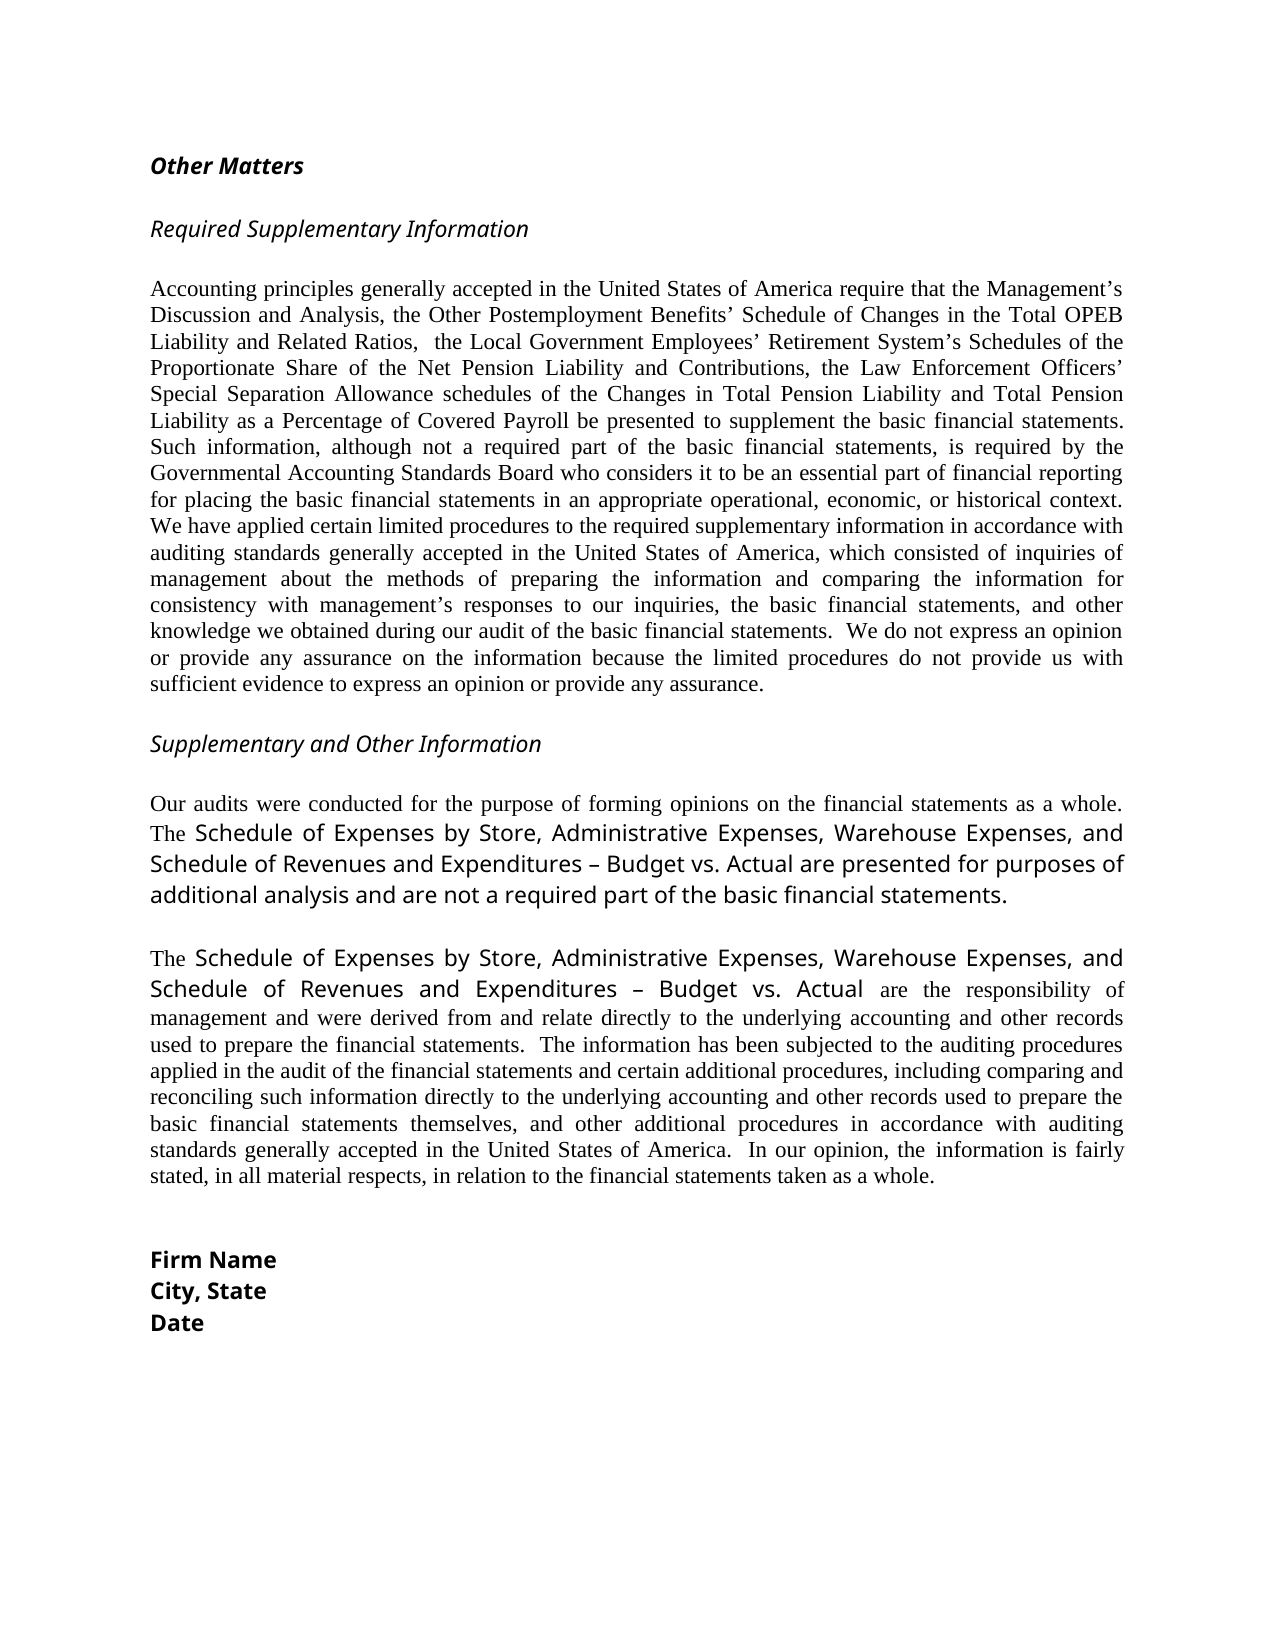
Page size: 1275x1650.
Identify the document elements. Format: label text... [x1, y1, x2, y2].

text Other Matters [150, 150, 1125, 181]
text Firm Name [150, 1244, 1125, 1275]
text The Schedule of Expenses by Store, Administrative Expenses, Warehouse Expenses, and Schedule of Revenues and Expenditures – Budget vs. Actual are the responsibility of management and were derived from and relate directly to the underlying accounting and other records used to prepare the financial statements. The information has been subjected to the auditing procedures applied in the audit of the financial statements and certain additional procedures, including comparing and reconciling such information directly to the underlying accounting and other records used to prepare the basic financial statements themselves, and other additional procedures in accordance with auditing standards generally accepted in the United States of America. In our opinion, the information is fairly stated, in all material respects, in relation to the financial statements taken as a whole. [150, 942, 1125, 1189]
text Required Supplementary Information [150, 212, 1125, 244]
text Our audits were conducted for the purpose of forming opinions on the financial statements as a whole. The Schedule of Expenses by Store, Administrative Expenses, Warehouse Expenses, and Schedule of Revenues and Expenditures – Budget vs. Actual are presented for purposes of additional analysis and are not a required part of the basic financial statements. [150, 790, 1125, 911]
text City, State [150, 1275, 1125, 1307]
text Accounting principles generally accepted in the United States of America require that the Management’s Discussion and Analysis, the Other Postemployment Benefits’ Schedule of Changes in the Total OPEB Liability and Related Ratios, the Local Government Employees’ Retirement System’s Schedules of the Proportionate Share of the Net Pension Liability and Contributions, the Law Enforcement Officers’ Special Separation Allowance schedules of the Changes in Total Pension Liability and Total Pension Liability as a Percentage of Covered Payroll be presented to supplement the basic financial statements. Such information, although not a required part of the basic financial statements, is required by the Governmental Accounting Standards Board who considers it to be an essential part of financial reporting for placing the basic financial statements in an appropriate operational, economic, or historical context. We have applied certain limited procedures to the required supplementary information in accordance with auditing standards generally accepted in the United States of America, which consisted of inquiries of management about the methods of preparing the information and comparing the information for consistency with management’s responses to our inquiries, the basic financial statements, and other knowledge we obtained during our audit of the basic financial statements. We do not express an opinion or provide any assurance on the information because the limited procedures do not provide us with sufficient evidence to express an opinion or provide any assurance. [150, 275, 1125, 697]
text Supplementary and Other Information [150, 728, 1125, 759]
text Date [150, 1307, 1125, 1338]
